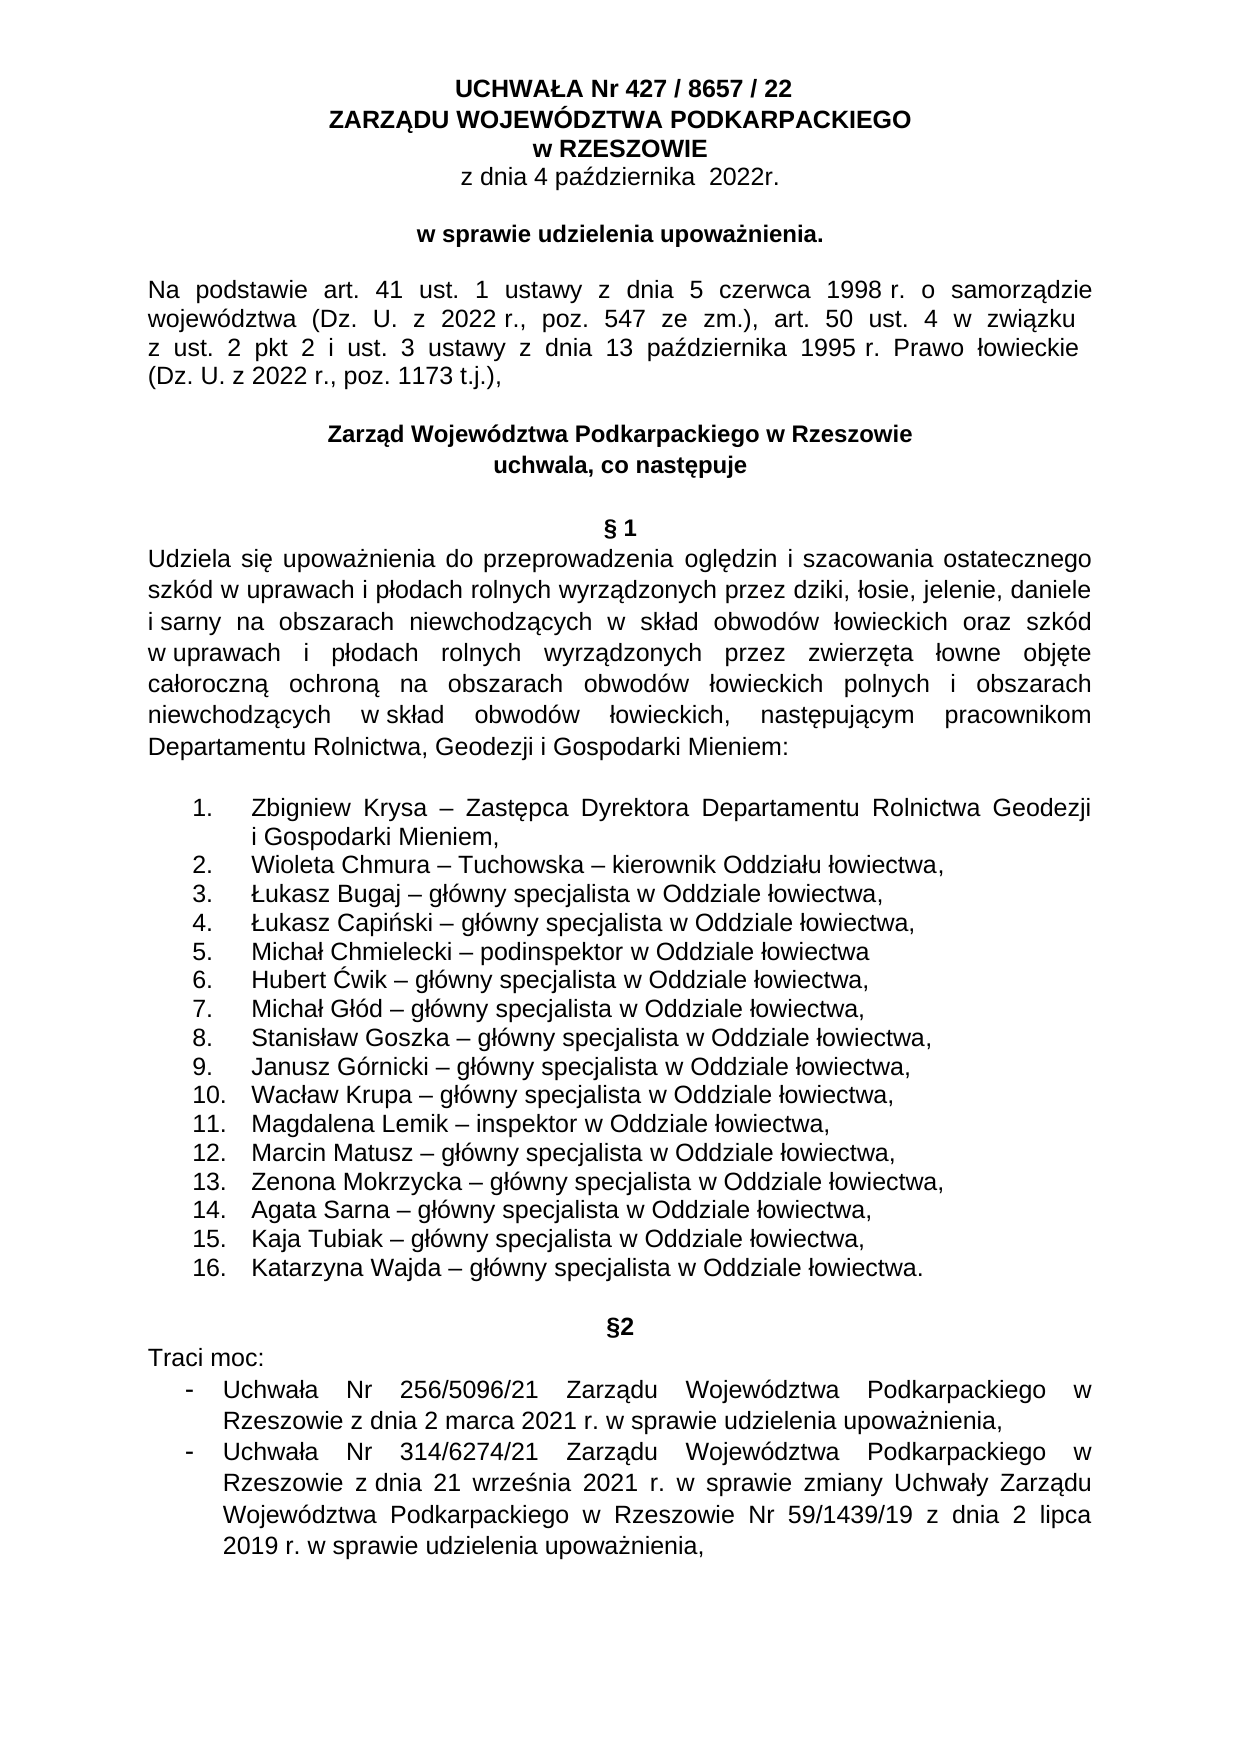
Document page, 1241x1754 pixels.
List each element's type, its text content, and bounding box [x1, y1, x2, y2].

list Łukasz Capiński – główny specjalista w Oddziale łowiectwa, [192, 908, 1093, 936]
text w sprawie udzielenia upoważnienia. [148, 220, 1093, 247]
text Zarząd Województwa Podkarpackiego w Rzeszowie [148, 418, 1093, 449]
text §2 [148, 1311, 1093, 1342]
text ZARZĄDU WOJEWÓDZTWA PODKARPACKIEGO [148, 105, 1093, 134]
list Hubert Ćwik – główny specjalista w Oddziale łowiectwa, [192, 965, 1093, 994]
list Wioleta Chmura – Tuchowska – kierownik Oddziału łowiectwa, [192, 850, 1093, 879]
list Wacław Krupa – główny specjalista w Oddziale łowiectwa, [192, 1080, 1093, 1109]
text uchwala, co następuje [148, 449, 1093, 480]
list Uchwała Nr 314/6274/21 Zarządu Województwa Podkarpackiego w Rzeszowie z dnia 21 września 2021 r. w sprawie zmiany Uchwały Zarządu Województwa Podkarpackiego w Rzeszowie Nr 59/1439/19 z dnia 2 lipca 2019 r. w sprawie udzielenia upoważnienia, [185, 1436, 1093, 1561]
list Zbigniew Krysa – Zastępca Dyrektora Departamentu Rolnictwa Geodezji i Gospodarki Mieniem, [192, 793, 1093, 850]
list Michał Chmielecki – podinspektor w Oddziale łowiectwa [192, 936, 1093, 965]
list Zenona Mokrzycka – główny specjalista w Oddziale łowiectwa, [192, 1166, 1093, 1195]
text Na podstawie art. 41 ust. 1 ustawy z dnia 5 czerwca 1998 r. o samorządzie województwa (Dz. U. z 2022 r., poz. 547 ze zm.), art. 50 ust. 4 w związku z ust. 2 pkt 2 i ust. 3 ustawy z dnia 13 października 1995 r. Prawo łowieckie (Dz. U. z 2022 r., poz. 1173 t.j.), [148, 275, 1093, 390]
text UCHWAŁA Nr 427 / 8657 / 22 [148, 74, 1093, 103]
list Kaja Tubiak – główny specjalista w Oddziale łowiectwa, [192, 1224, 1093, 1253]
text Udziela się upoważnienia do przeprowadzenia oględzin i szacowania ostatecznego szkód w uprawach i płodach rolnych wyrządzonych przez dziki, łosie, jelenie, daniele i sarny na obszarach niewchodzących w skład obwodów łowieckich oraz szkód w uprawach i płodach rolnych wyrządzonych przez zwierzęta łowne objęte całoroczną ochroną na obszarach obwodów łowieckich polnych i obszarach niewchodzących w skład obwodów łowieckich, następującym pracownikom Departamentu Rolnictwa, Geodezji i Gospodarki Mieniem: [148, 543, 1093, 761]
text z dnia 4 października 2022r. [148, 162, 1093, 191]
list Uchwała Nr 256/5096/21 Zarządu Województwa Podkarpackiego w Rzeszowie z dnia 2 marca 2021 r. w sprawie udzielenia upoważnienia, [185, 1373, 1093, 1436]
list Stanisław Goszka – główny specjalista w Oddziale łowiectwa, [192, 1023, 1093, 1051]
list Katarzyna Wajda – główny specjalista w Oddziale łowiectwa. [192, 1253, 1093, 1281]
text § 1 [148, 511, 1093, 543]
list Agata Sarna – główny specjalista w Oddziale łowiectwa, [192, 1195, 1093, 1224]
list Michał Głód – główny specjalista w Oddziale łowiectwa, [192, 994, 1093, 1023]
text w RZESZOWIE [148, 134, 1093, 162]
list Łukasz Bugaj – główny specjalista w Oddziale łowiectwa, [192, 879, 1093, 908]
list Janusz Górnicki – główny specjalista w Oddziale łowiectwa, [192, 1051, 1093, 1080]
list Marcin Matusz – główny specjalista w Oddziale łowiectwa, [192, 1138, 1093, 1166]
text Traci moc: [148, 1342, 1093, 1373]
list Magdalena Lemik – inspektor w Oddziale łowiectwa, [192, 1109, 1093, 1138]
